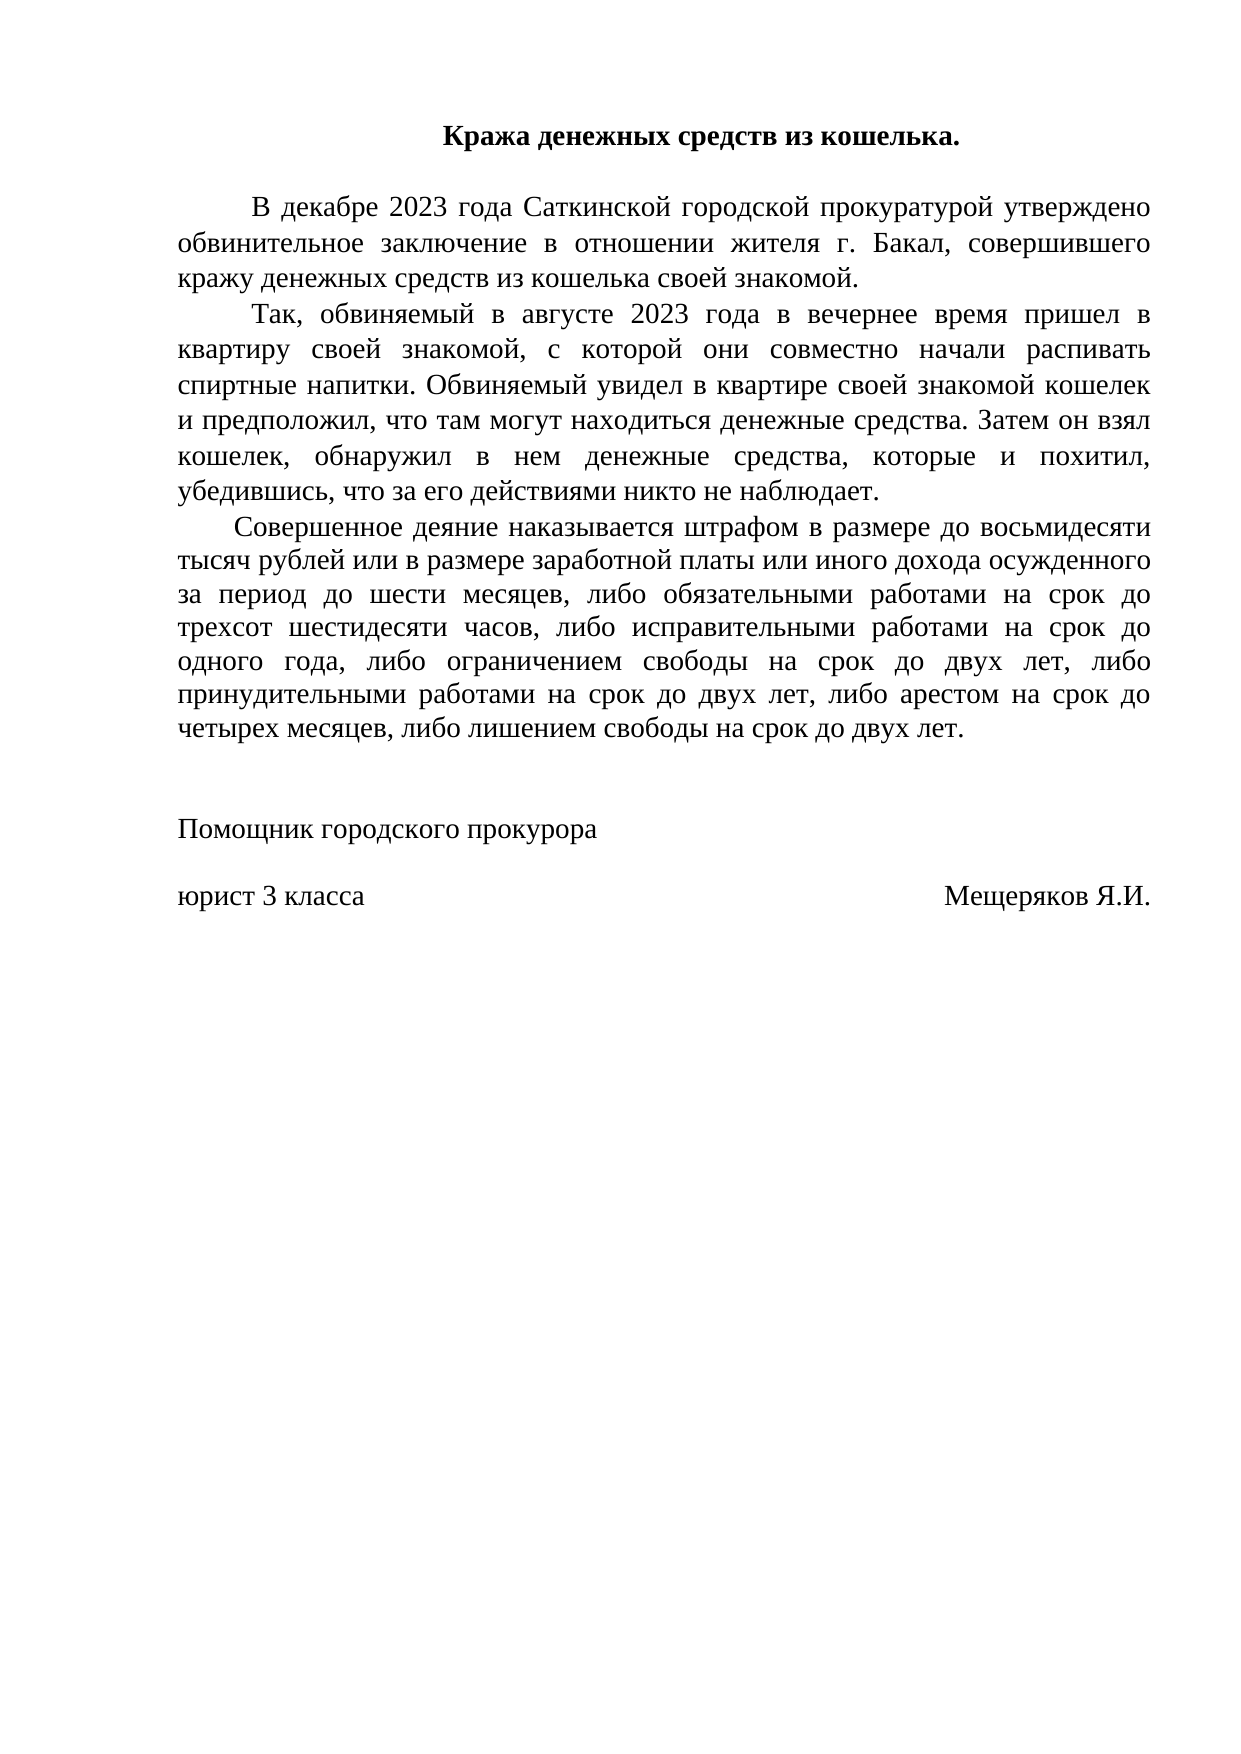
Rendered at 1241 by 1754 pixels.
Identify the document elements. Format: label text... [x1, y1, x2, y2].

text Так, обвиняемый в августе 2023 года в вечернее время пришел в квартиру своей знакомой, с которой они совместно начали распивать спиртные напитки. Обвиняемый увидел в квартире своей знакомой кошелек и предположил, что там могут находиться денежные средства. Затем он взял кошелек, обнаружил в нем денежные средства, которые и похитил, убедившись, что за его действиями никто не наблюдает. [177, 296, 1152, 507]
text Совершенное деяние наказывается штрафом в размере до восьмидесяти тысяч рублей или в размере заработной платы или иного дохода осужденного за период до шести месяцев, либо обязательными работами на срок до трехсот шестидесяти часов, либо исправительными работами на срок до одного года, либо ограничением свободы на срок до двух лет, либо принудительными работами на срок до двух лет, либо арестом на срок до четырех месяцев, либо лишением свободы на срок до двух лет. [177, 509, 1152, 744]
text В декабре 2023 года Саткинской городской прокуратурой утверждено обвинительное заключение в отношении жителя г. Бакал, совершившего кражу денежных средств из кошелька своей знакомой. [177, 189, 1152, 294]
text Помощник городского прокурора [177, 811, 1152, 844]
text Кража денежных средств из кошелька. [177, 118, 1152, 152]
text юрист 3 класса Мещеряков Я.И. [177, 878, 1152, 911]
